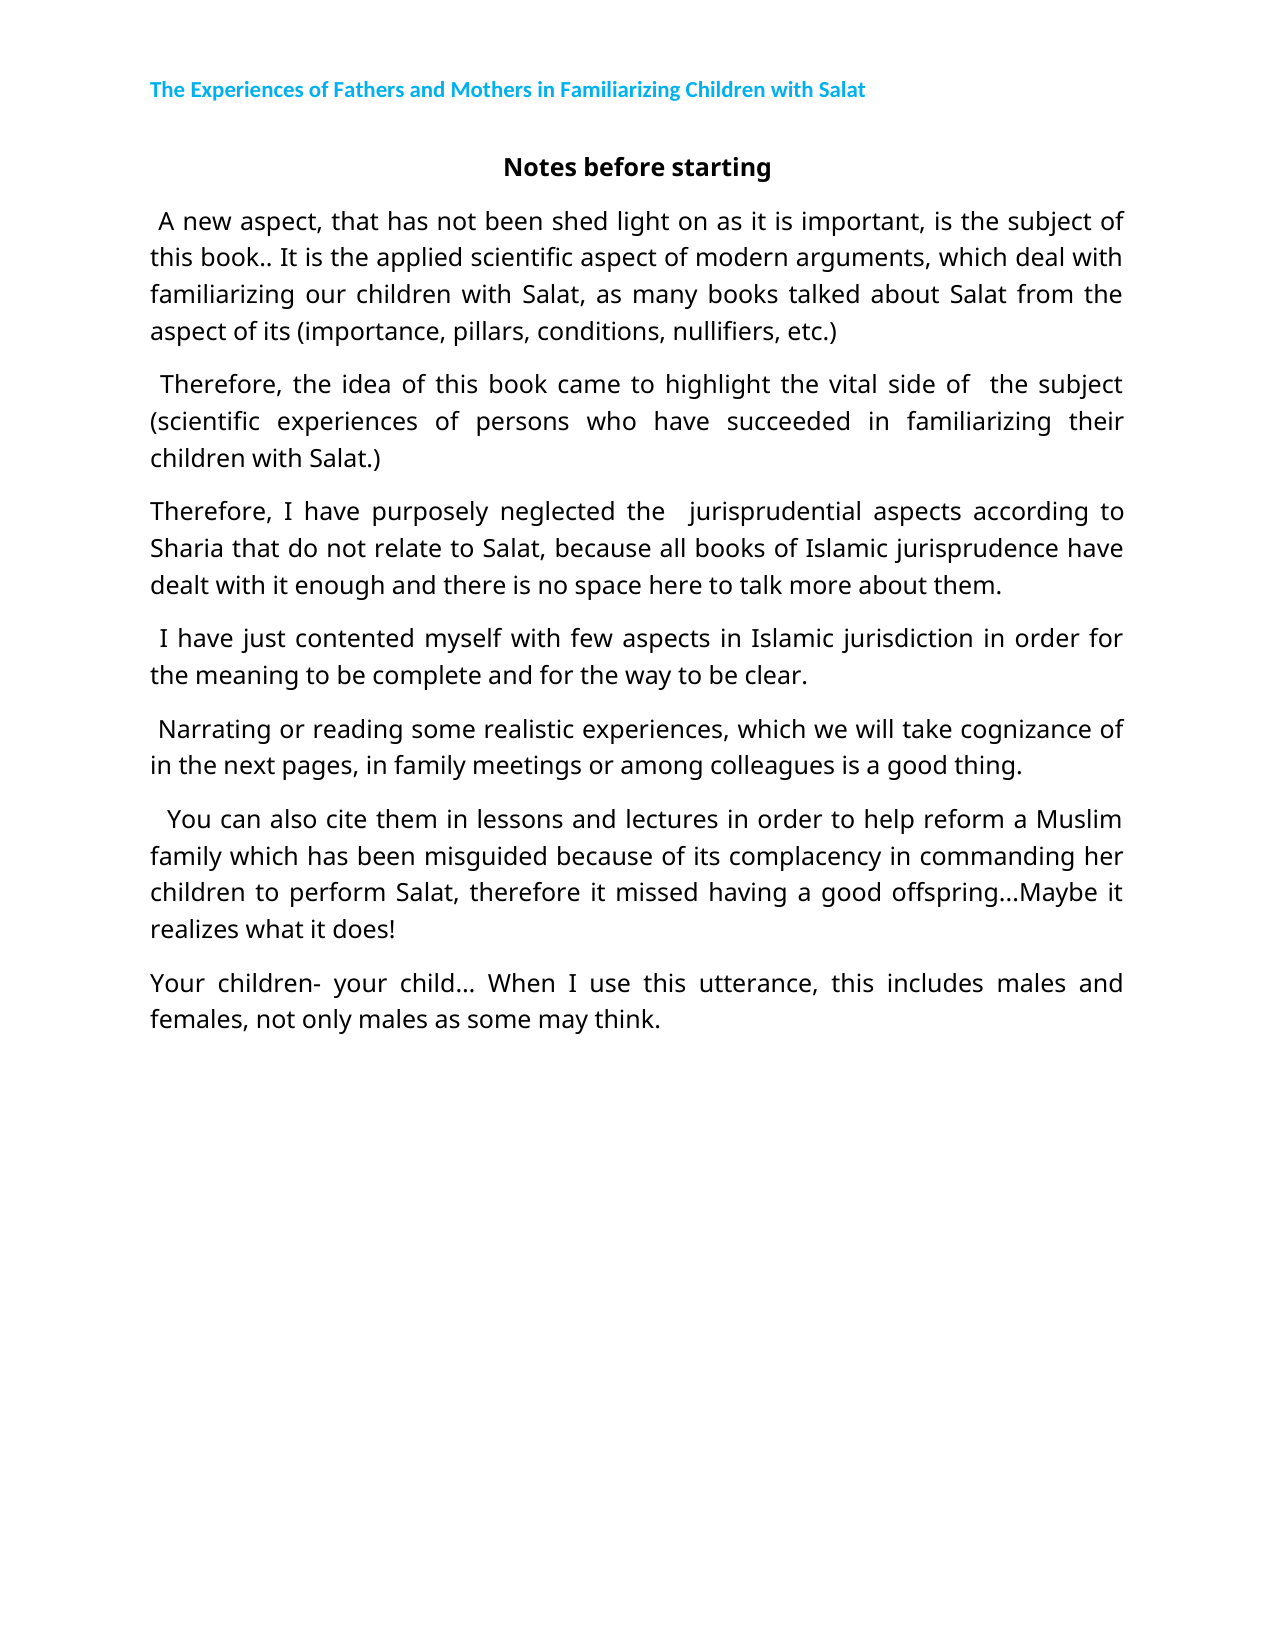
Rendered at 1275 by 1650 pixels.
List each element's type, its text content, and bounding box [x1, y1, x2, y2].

text Your children- your child… When I use this utterance, this includes males and females, not only males as some may think. [150, 965, 1125, 1036]
text Therefore, I have purposely neglected the jurisprudential aspects according to Sharia that do not relate to Salat, because all books of Islamic jurisprudence have dealt with it enough and there is no space here to talk more about them. [150, 494, 1125, 602]
text Notes before starting [150, 150, 1125, 184]
text Narrating or reading some realistic experiences, which we will take cognizance of in the next pages, in family meetings or among colleagues is a good thing. [150, 711, 1125, 782]
text A new aspect, that has not been shed light on as it is important, is the subject of this book.. It is the applied scientific aspect of modern arguments, which deal with familiarizing our children with Salat, as many books talked about Salat from the aspect of its (importance, pillars, conditions, nullifiers, etc.) [150, 203, 1125, 348]
text I have just contented myself with few aspects in Islamic jurisdiction in order for the meaning to be complete and for the way to be clear. [150, 621, 1125, 692]
text You can also cite them in lessons and lectures in order to help reform a Muslim family which has been misguided because of its complacency in commanding her children to perform Salat, therefore it missed having a good offspring...Maybe it realizes what it does! [150, 801, 1125, 946]
text Therefore, the idea of this book came to highlight the vital side of the subject (scientific experiences of persons who have succeeded in familiarizing their children with Salat.) [150, 367, 1125, 475]
